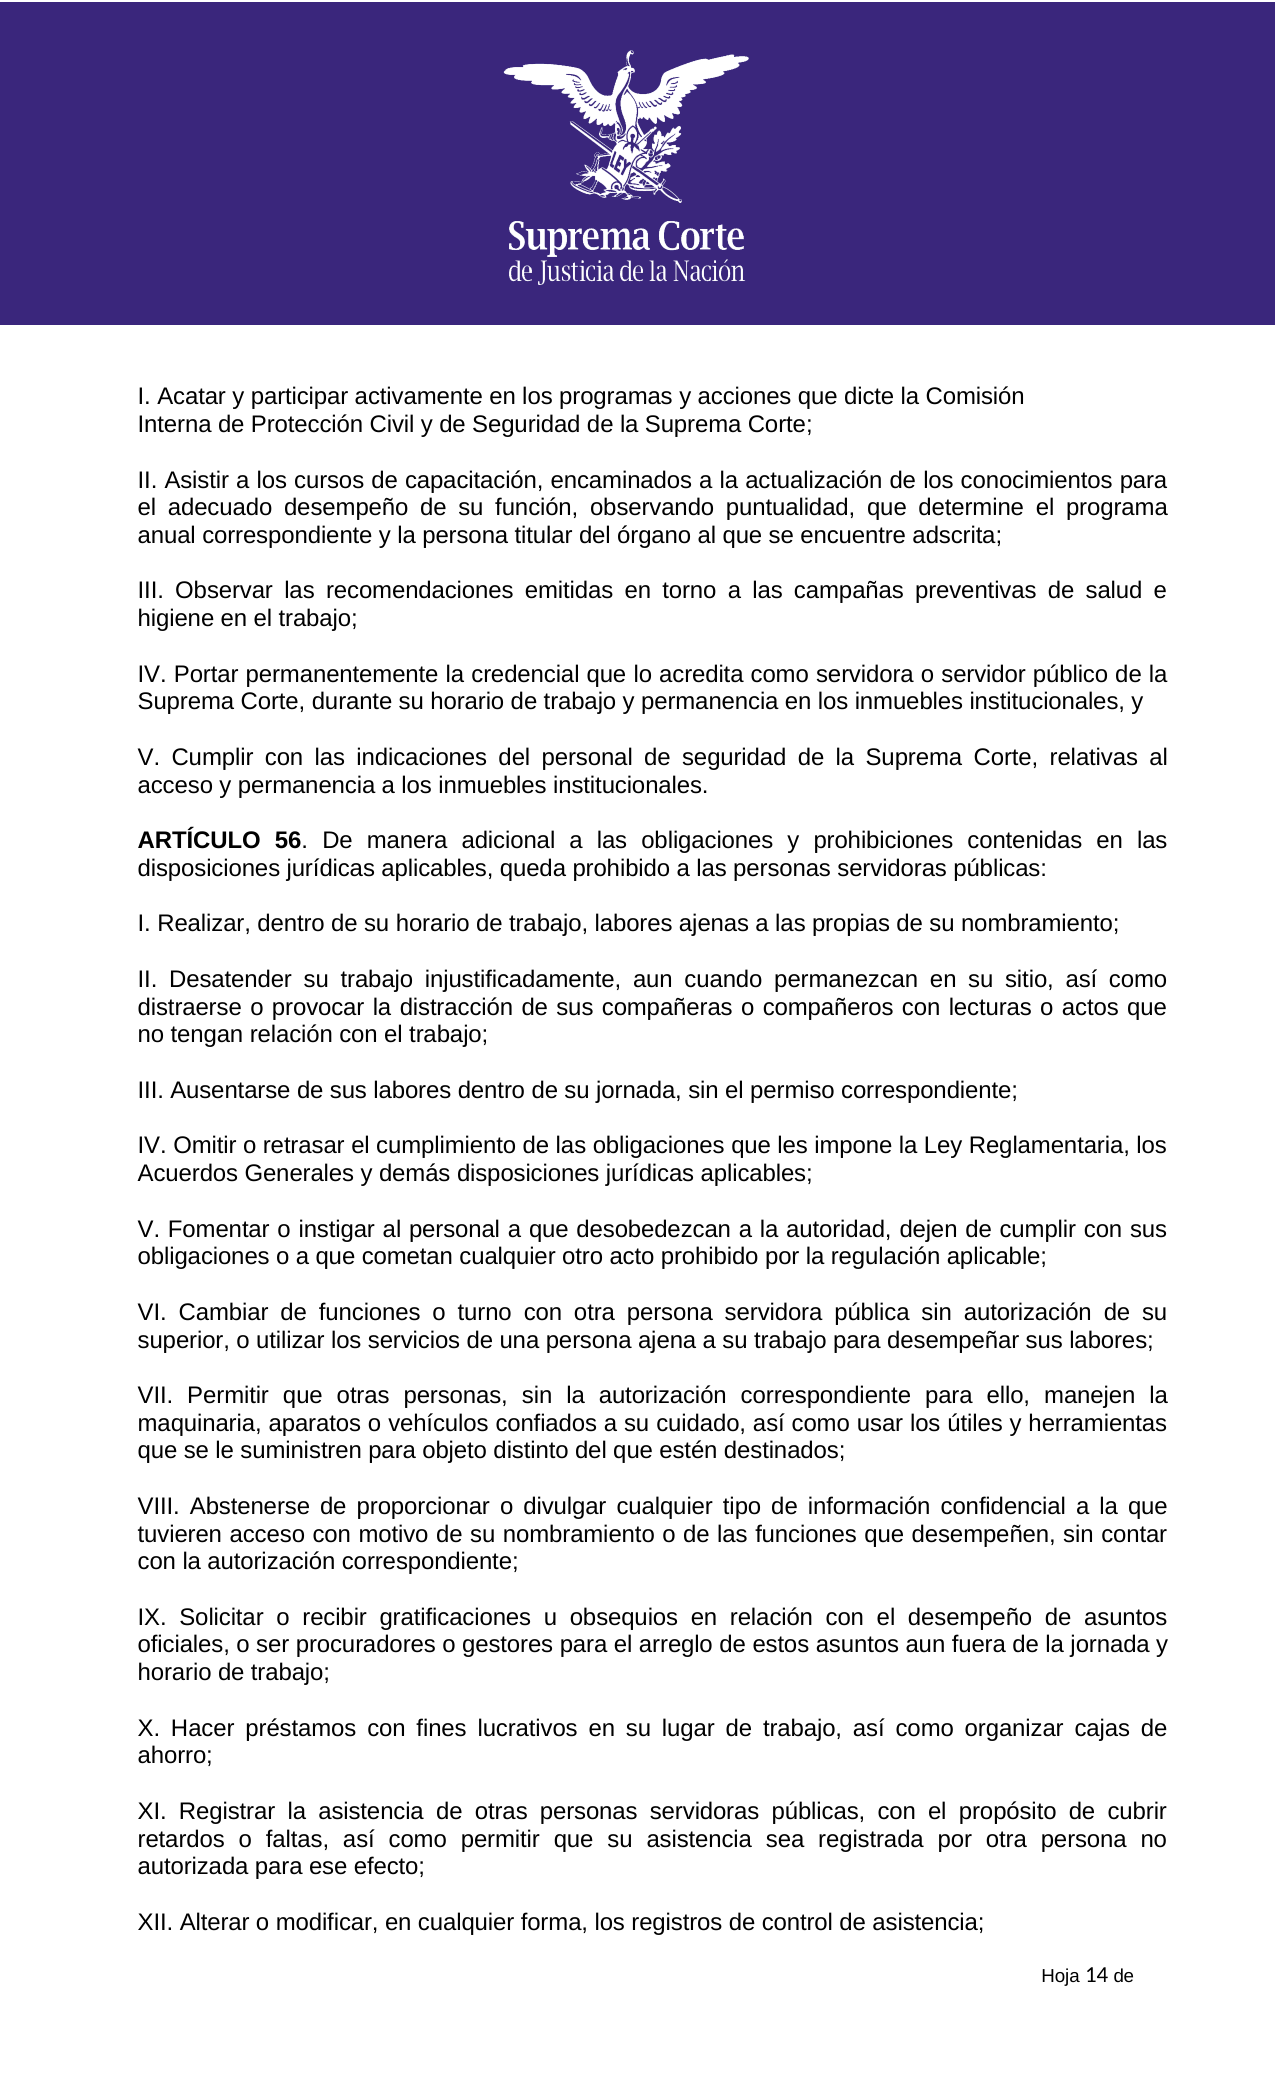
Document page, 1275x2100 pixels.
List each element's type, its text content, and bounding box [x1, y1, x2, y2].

text VI. Cambiar de funciones o turno con otra persona servidora pública sin autorización de su superior, o utilizar los servicios de una persona ajena a su trabajo para desempeñar sus labores; [137, 1298, 1169, 1353]
text IV. Omitir o retrasar el cumplimiento de las obligaciones que les impone la Ley Reglamentaria, los Acuerdos Generales y demás disposiciones jurídicas aplicables; [137, 1131, 1169, 1187]
text XI. Registrar la asistencia de otras personas servidoras públicas, con el propósito de cubrir retardos o faltas, así como permitir que su asistencia sea registrada por otra persona no autorizada para ese efecto; [137, 1797, 1169, 1880]
text X. Hacer préstamos con fines lucrativos en su lugar de trabajo, así como organizar cajas de ahorro; [137, 1714, 1169, 1769]
picture [0, 2, 1275, 325]
text VII. Permitir que otras personas, sin la autorización correspondiente para ello, manejen la maquinaria, aparatos o vehículos confiados a su cuidado, así como usar los útiles y herramientas que se le suministren para objeto distinto del que estén destinados; [137, 1381, 1169, 1464]
text III. Ausentarse de sus labores dentro de su jornada, sin el permiso correspondiente; [137, 1076, 1169, 1103]
text V. Fomentar o instigar al personal a que desobedezcan a la autoridad, dejen de cumplir con sus obligaciones o a que cometan cualquier otro acto prohibido por la regulación aplicable; [137, 1215, 1169, 1270]
text III. Observar las recomendaciones emitidas en torno a las campañas preventivas de salud e higiene en el trabajo; [137, 576, 1169, 632]
text II. Asistir a los cursos de capacitación, encaminados a la actualización de los conocimientos para el adecuado desempeño de su función, observando puntualidad, que determine el programa anual correspondiente y la persona titular del órgano al que se encuentre adscrita; [137, 466, 1169, 548]
text I. Acatar y participar activamente en los programas y acciones que dicte la Comisión [137, 382, 1169, 410]
text IV. Portar permanentemente la credencial que lo acredita como servidora o servidor público de la Suprema Corte, durante su horario de trabajo y permanencia en los inmuebles institucionales, y [137, 660, 1169, 715]
text Interna de Protección Civil y de Seguridad de la Suprema Corte; [137, 410, 1169, 438]
text XII. Alterar o modificar, en cualquier forma, los registros de control de asistencia; [137, 1908, 1169, 1935]
text IX. Solicitar o recibir gratificaciones u obsequios en relación con el desempeño de asuntos oficiales, o ser procuradores o gestores para el arreglo de estos asuntos aun fuera de la jornada y horario de trabajo; [137, 1603, 1169, 1686]
text II. Desatender su trabajo injustificadamente, aun cuando permanezcan en su sitio, así como distraerse o provocar la distracción de sus compañeras o compañeros con lecturas o actos que no tengan relación con el trabajo; [137, 965, 1169, 1048]
text V. Cumplir con las indicaciones del personal de seguridad de la Suprema Corte, relativas al acceso y permanencia a los inmuebles institucionales. [137, 743, 1169, 798]
text VIII. Abstenerse de proporcionar o divulgar cualquier tipo de información confidencial a la que tuvieren acceso con motivo de su nombramiento o de las funciones que desempeñen, sin contar con la autorización correspondiente; [137, 1492, 1169, 1575]
text ARTÍCULO 56. De manera adicional a las obligaciones y prohibiciones contenidas en las disposiciones jurídicas aplicables, queda prohibido a las personas servidoras públicas: [137, 826, 1169, 881]
text I. Realizar, dentro de su horario de trabajo, labores ajenas a las propias de su nombramiento; [137, 909, 1169, 937]
